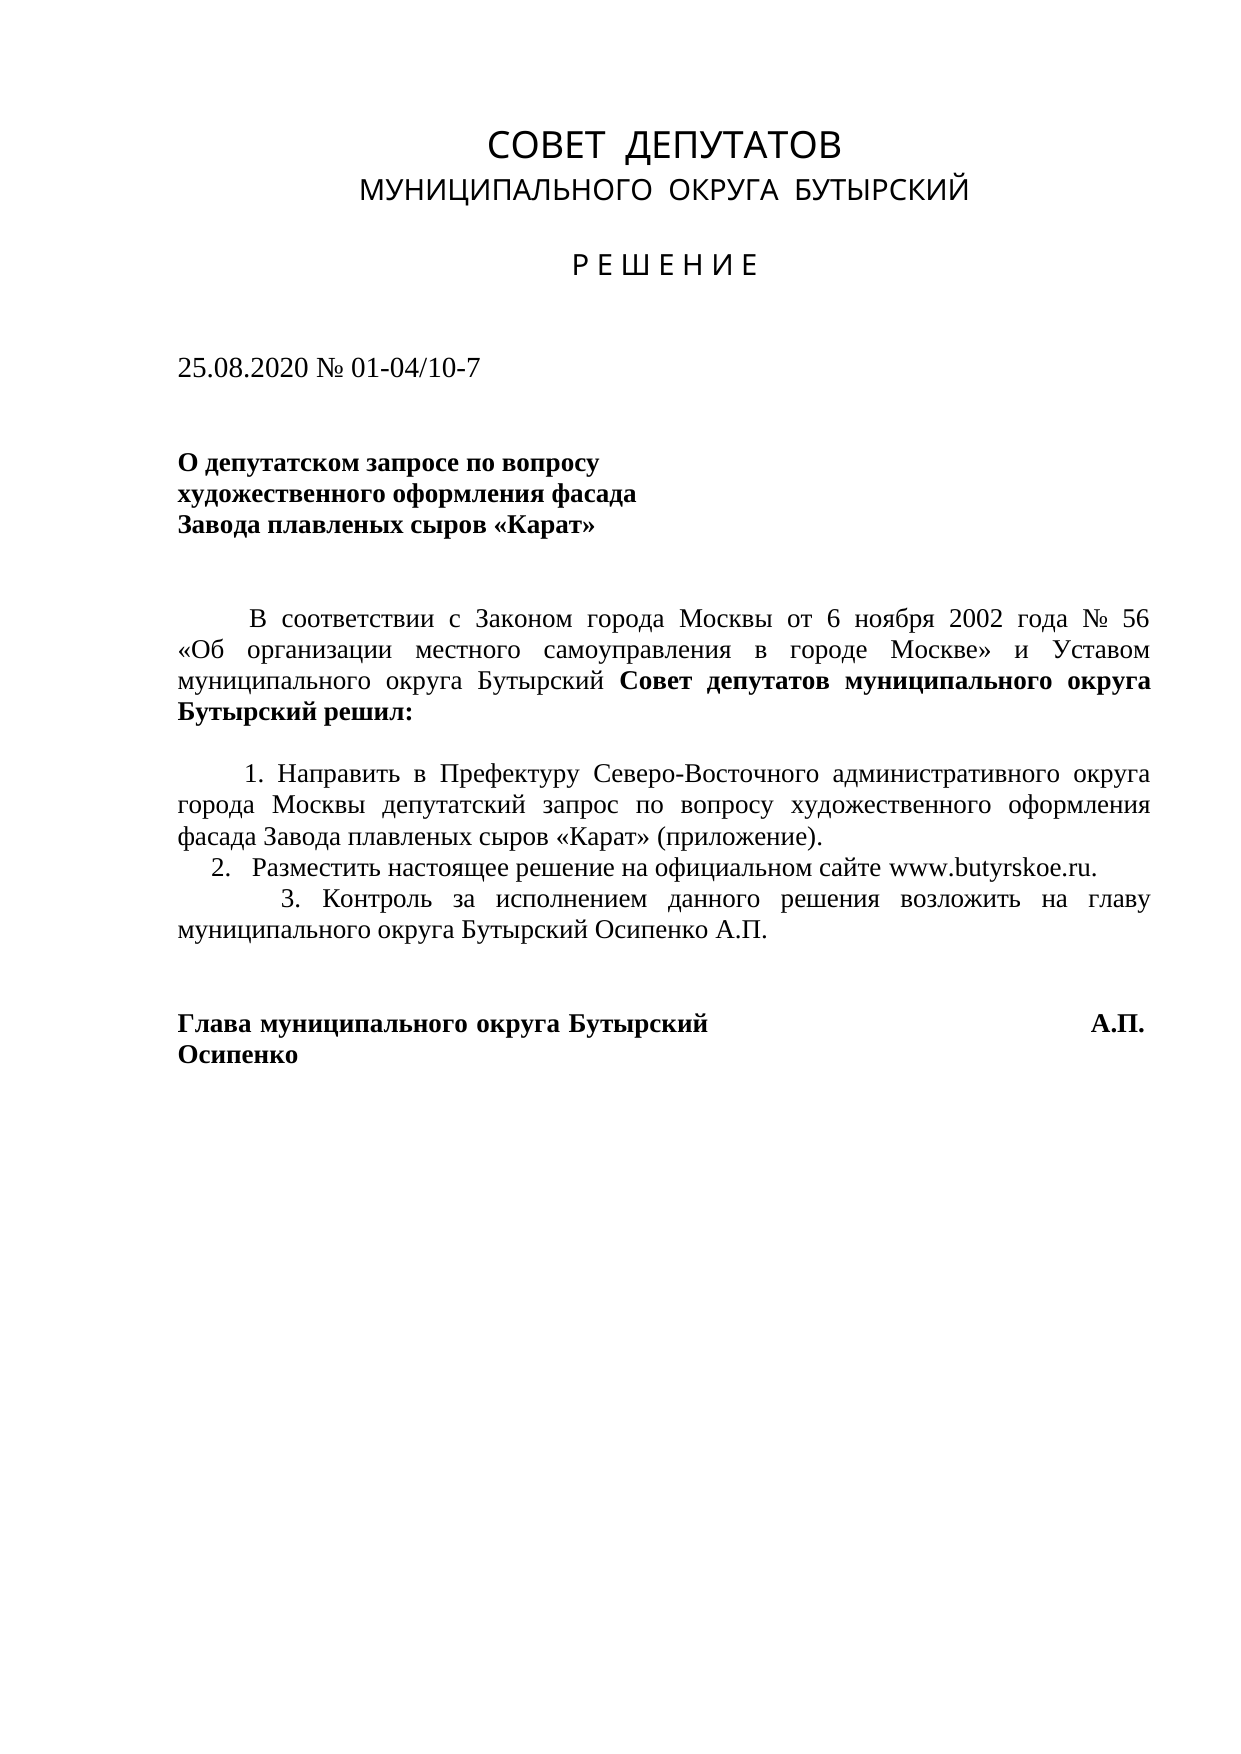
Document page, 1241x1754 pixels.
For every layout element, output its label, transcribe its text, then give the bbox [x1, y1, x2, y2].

text 3. Контроль за исполнением данного решения возложить на главу муниципального округа Бутырский Осипенко А.П. [177, 882, 1152, 944]
text 25.08.2020 № 01-04/10-7 [177, 350, 1152, 384]
text художественного оформления фасада [177, 477, 1152, 508]
text Глава муниципального округа Бутырский А.П. Осипенко [177, 1007, 1152, 1069]
text О депутатском запросе по вопросу [177, 446, 1152, 477]
text 1. Направить в Префектуру Северо-Восточного административного округа города Москвы депутатский запрос по вопросу художественного оформления фасада Завода плавленых сыров «Карат» (приложение). [177, 757, 1152, 851]
text МУНИЦИПАЛЬНОГО ОКРУГА БУТЫРСКИЙ [177, 169, 1152, 209]
text 2. Разместить настоящее решение на официальном сайте www.butyrskoe.ru. [177, 851, 1152, 882]
text В соответствии с Законом города Москвы от 6 ноября 2002 года № 56 «Об организации местного самоуправления в городе Москве» и Уставом муниципального округа Бутырский Совет депутатов муниципального округа Бутырский решил: [177, 602, 1152, 726]
text СОВЕТ ДЕПУТАТОВ [177, 118, 1152, 169]
text Завода плавленых сыров «Карат» [177, 508, 1152, 539]
text Р Е Ш Е Н И Е [177, 244, 1152, 284]
